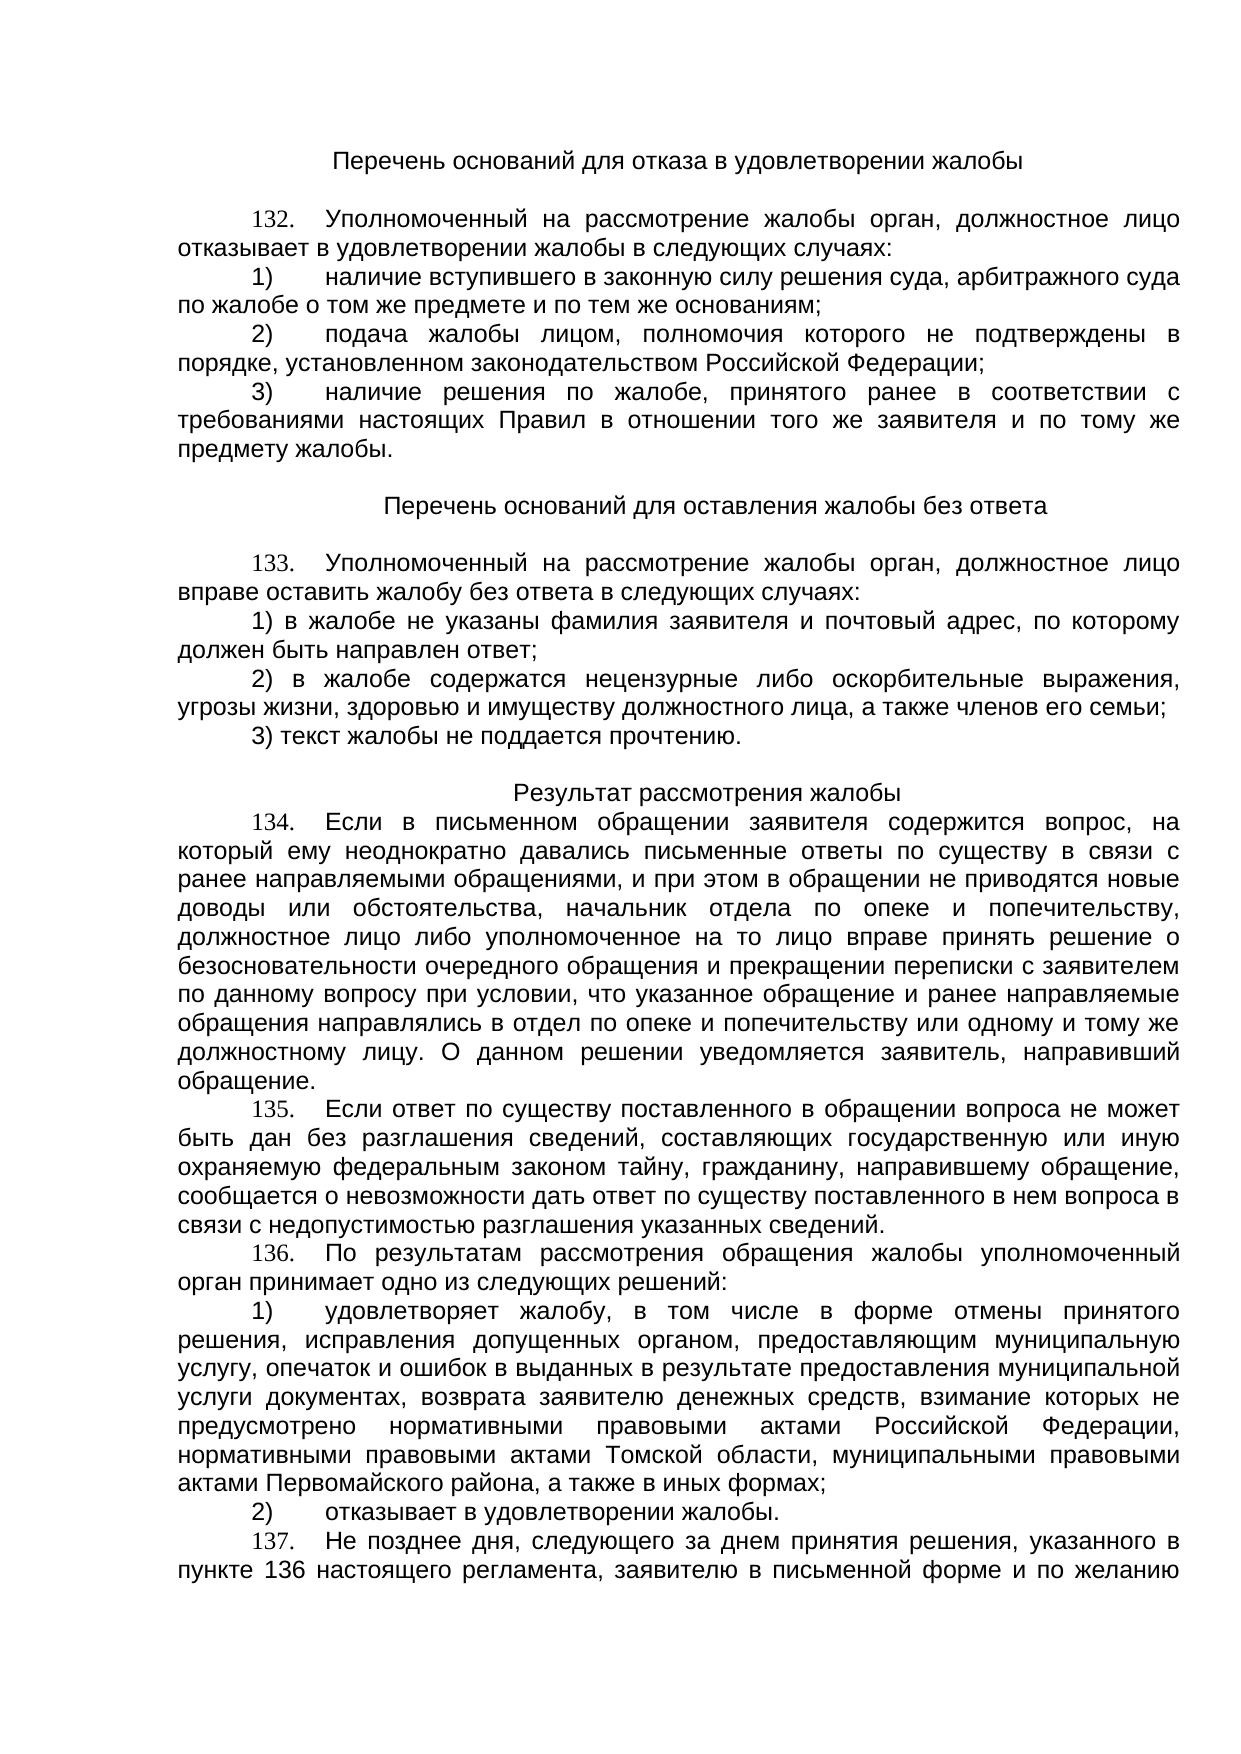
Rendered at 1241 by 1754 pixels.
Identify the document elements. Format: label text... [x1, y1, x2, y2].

list Если ответ по существу поставленного в обращении вопроса не может быть дан без разглашения сведений, составляющих государственную или иную охраняемую федеральным законом тайну, гражданину, направившему обращение, сообщается о невозможности дать ответ по существу поставленного в нем вопроса в связи с недопустимостью разглашения указанных сведений. [177, 1094, 1181, 1238]
list отказывает в удовлетворении жалобы. [177, 1497, 1181, 1526]
text Результат рассмотрения жалобы [236, 778, 1179, 807]
list По результатам рассмотрения обращения жалобы уполномоченный орган принимает одно из следующих решений: [177, 1238, 1181, 1296]
list Уполномоченный на рассмотрение жалобы орган, должностное лицо отказывает в удовлетворении жалобы в следующих случаях: [177, 204, 1181, 262]
text 1) в жалобе не указаны фамилия заявителя и почтовый адрес, по которому должен быть направлен ответ; [177, 606, 1181, 663]
text 2) в жалобе содержатся нецензурные либо оскорбительные выражения, угрозы жизни, здоровью и имуществу должностного лица, а также членов его семьи; [177, 663, 1181, 721]
text 3) текст жалобы не поддается прочтению. [177, 721, 1181, 750]
list Если в письменном обращении заявителя содержится вопрос, на который ему неоднократно давались письменные ответы по существу в связи с ранее направляемыми обращениями, и при этом в обращении не приводятся новые доводы или обстоятельства, начальник отдела по опеке и попечительству, должностное лицо либо уполномоченное на то лицо вправе принять решение о безосновательности очередного обращения и прекращении переписки с заявителем по данному вопросу при условии, что указанное обращение и ранее направляемые обращения направлялись в отдел по опеке и попечительству или одному и тому же должностному лицу. О данном решении уведомляется заявитель, направивший обращение. [177, 807, 1181, 1094]
list наличие вступившего в законную силу решения суда, арбитражного суда по жалобе о том же предмете и по тем же основаниям; [177, 262, 1181, 319]
list Перечень оснований для оставления жалобы без ответа [252, 491, 1179, 520]
list удовлетворяет жалобу, в том числе в форме отмены принятого решения, исправления допущенных органом, предоставляющим муниципальную услугу, опечаток и ошибок в выданных в результате предоставления муниципальной услуги документах, возврата заявителю денежных средств, взимание которых не предусмотрено нормативными правовыми актами Российской Федерации, нормативными правовыми актами Томской области, муниципальными правовыми актами Первомайского района, а также в иных формах; [177, 1296, 1181, 1497]
text Перечень оснований для отказа в удовлетворении жалобы [177, 147, 1179, 175]
list Уполномоченный на рассмотрение жалобы орган, должностное лицо вправе оставить жалобу без ответа в следующих случаях: [177, 548, 1181, 606]
list подача жалобы лицом, полномочия которого не подтверждены в порядке, установленном законодательством Российской Федерации; [177, 319, 1181, 377]
list наличие решения по жалобе, принятого ранее в соответствии с требованиями настоящих Правил в отношении того же заявителя и по тому же предмету жалобы. [177, 377, 1181, 463]
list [177, 1526, 1181, 1583]
